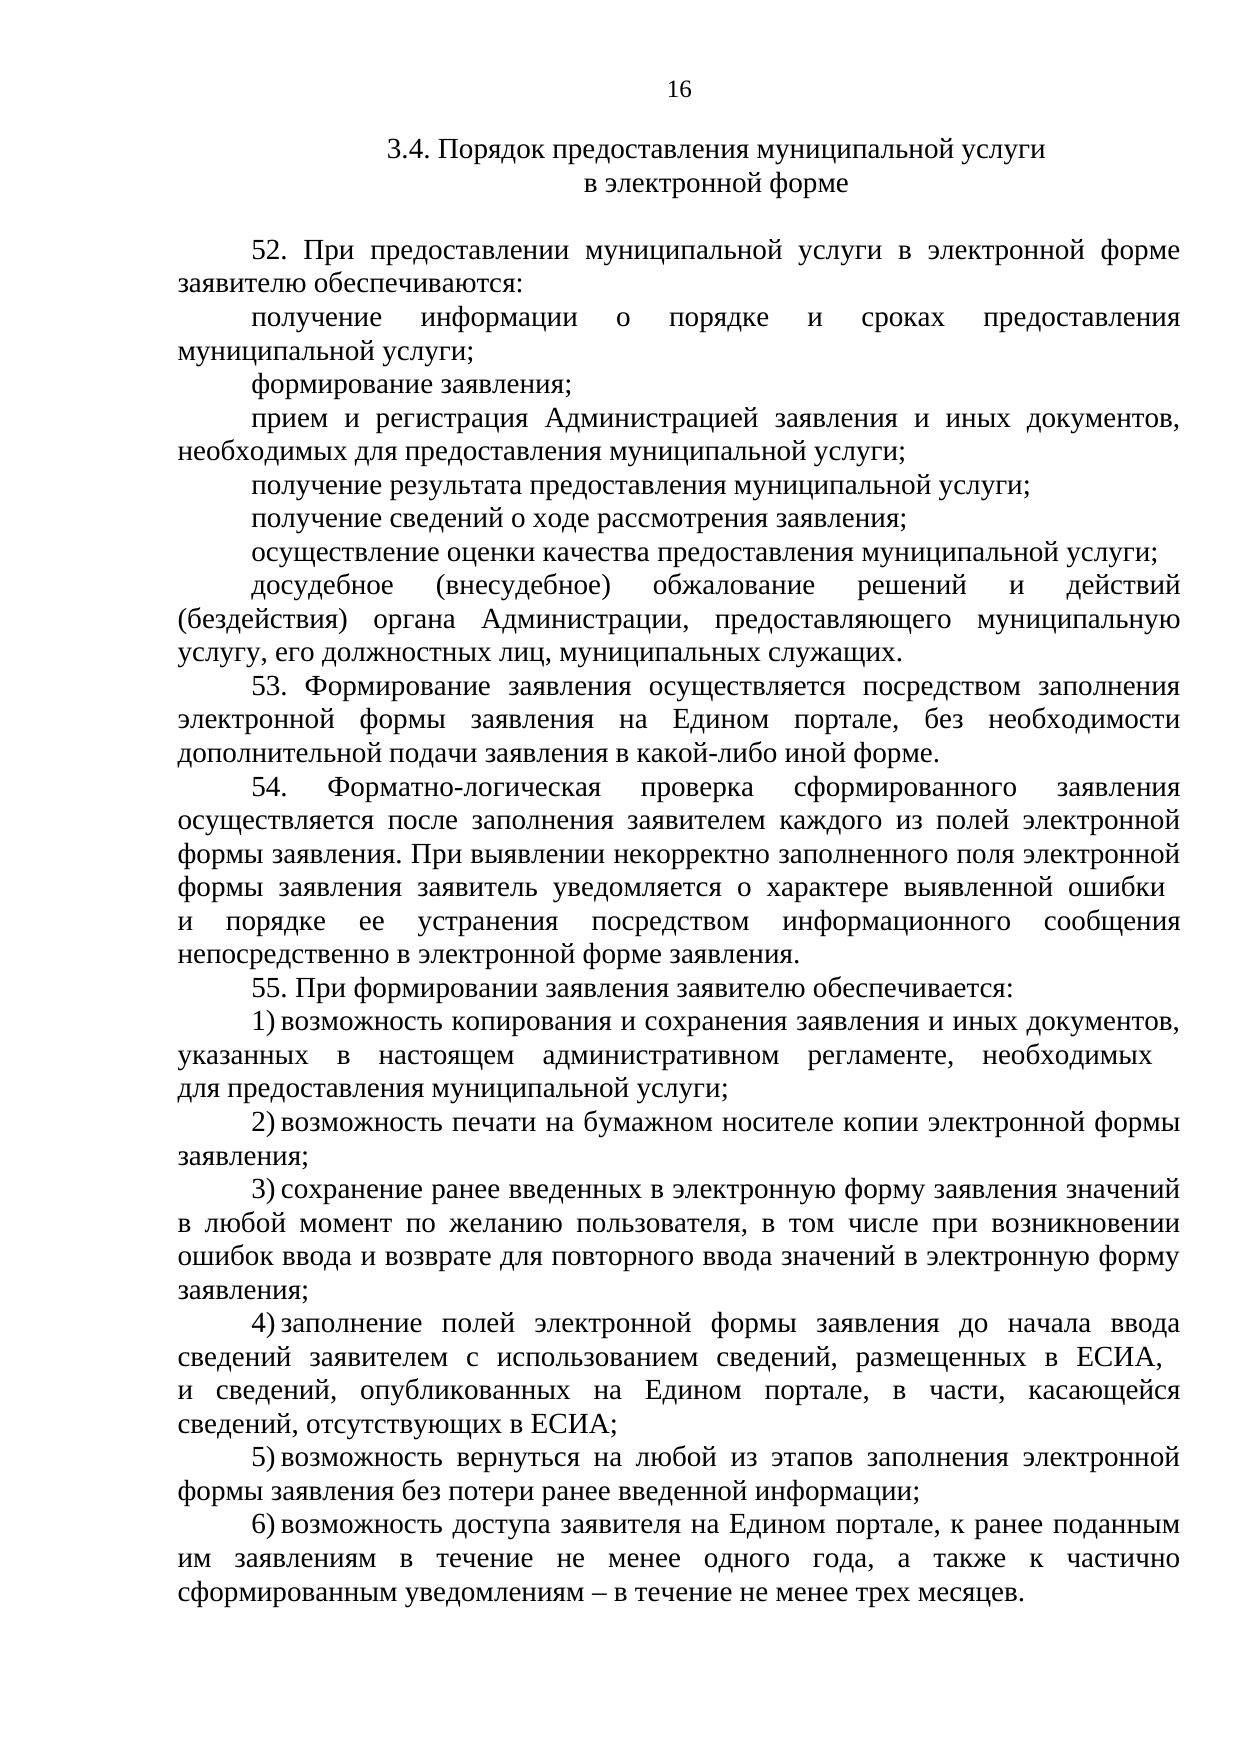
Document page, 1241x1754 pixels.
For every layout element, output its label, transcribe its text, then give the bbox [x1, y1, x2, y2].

text 53. Формирование заявления осуществляется посредством заполнения электронной формы заявления на Едином портале, без необходимости дополнительной подачи заявления в какой-либо иной форме. [177, 668, 1181, 769]
text досудебное (внесудебное) обжалование решений и действий (бездействия) органа Администрации, предоставляющего муниципальную услугу, его должностных лиц, муниципальных служащих. [177, 567, 1181, 668]
text осуществление оценки качества предоставления муниципальной услуги; [177, 534, 1181, 567]
text 4) заполнение полей электронной формы заявления до начала ввода сведений заявителем с использованием сведений, размещенных в ЕСИА, и сведений, опубликованных на Едином портале, в части, касающейся сведений, отсутствующих в ЕСИА; [177, 1305, 1181, 1439]
text 1) возможность копирования и сохранения заявления и иных документов, указанных в настоящем административном регламенте, необходимых для предоставления муниципальной услуги; [177, 1003, 1181, 1104]
text прием и регистрация Администрацией заявления и иных документов, необходимых для предоставления муниципальной услуги; [177, 400, 1181, 467]
text в электронной форме [177, 165, 1181, 198]
text 52. При предоставлении муниципальной услуги в электронной форме заявителю обеспечиваются: [177, 232, 1181, 299]
text 3.4. Порядок предоставления муниципальной услуги [177, 131, 1181, 165]
text 6) возможность доступа заявителя на Едином портале, к ранее поданным им заявлениям в течение не менее одного года, а также к частично сформированным уведомлениям – в течение не менее трех месяцев. [177, 1507, 1181, 1607]
text 5) возможность вернуться на любой из этапов заполнения электронной формы заявления без потери ранее введенной информации; [177, 1439, 1181, 1507]
text 2) возможность печати на бумажном носителе копии электронной формы заявления; [177, 1104, 1181, 1171]
text 54. Форматно-логическая проверка сформированного заявления осуществляется после заполнения заявителем каждого из полей электронной формы заявления. При выявлении некорректно заполненного поля электронной формы заявления заявитель уведомляется о характере выявленной ошибки и порядке ее устранения посредством информационного сообщения непосредственно в электронной форме заявления. [177, 769, 1181, 970]
text получение информации о порядке и сроках предоставления муниципальной услуги; [177, 299, 1181, 366]
text получение сведений о ходе рассмотрения заявления; [177, 500, 1181, 534]
text получение результата предоставления муниципальной услуги; [177, 467, 1181, 500]
text 55. При формировании заявления заявителю обеспечивается: [177, 970, 1181, 1003]
text 3) сохранение ранее введенных в электронную форму заявления значений в любой момент по желанию пользователя, в том числе при возникновении ошибок ввода и возврате для повторного ввода значений в электронную форму заявления; [177, 1171, 1181, 1305]
text формирование заявления; [177, 366, 1181, 400]
